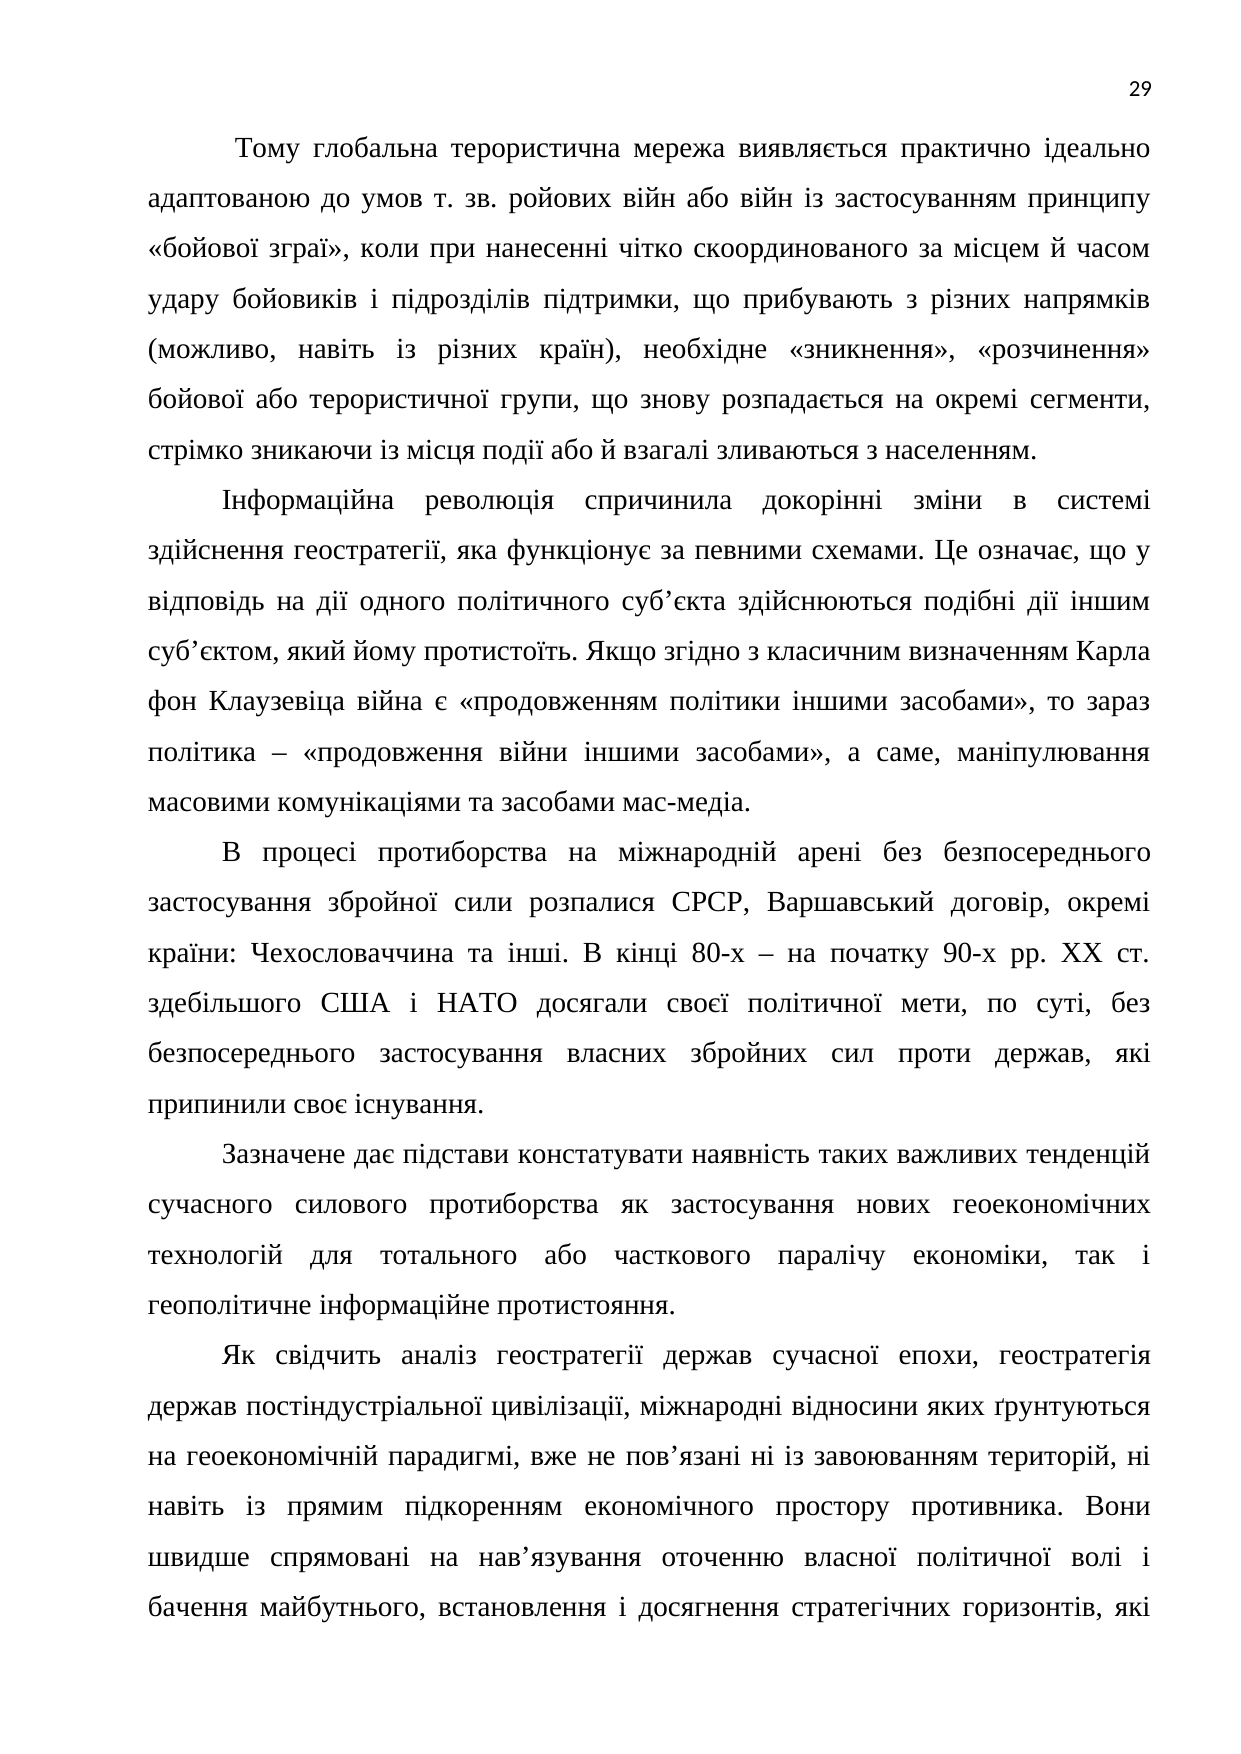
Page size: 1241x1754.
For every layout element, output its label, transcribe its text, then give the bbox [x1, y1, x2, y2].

text Зазначене дає підстави констатувати наявність таких важливих тенденцій сучасного силового протиборства як застосування нових геоекономічних технологій для тотального або часткового паралічу економіки, так і геополітичне інформаційне протистояння. [148, 1136, 1152, 1321]
text В процесі протиборства на міжнародній арені без безпосереднього застосування збройної сили розпалися СРСР, Варшавський договір, окремі країни: Чехословаччина та інші. В кінці 80-х – на початку 90-х рр. ХХ ст. здебільшого США і НАТО досягали своєї політичної мети, по суті, без безпосереднього застосування власних збройних сил проти держав, які припинили своє існування. [148, 834, 1152, 1119]
text Інформаційна революція спричинила докорінні зміни в системі здійснення геостратегії, яка функціонує за певними схемами. Це означає, що у відповідь на дії одного політичного суб’єкта здійснюються подібні дії іншим суб’єктом, який йому протистоїть. Якщо згідно з класичним визначенням Карла фон Клаузевіца війна є «продовженням політики іншими засобами», то зараз політика – «продовження війни іншими засобами», а саме, маніпулювання масовими комунікаціями та засобами мас-медіа. [148, 482, 1152, 817]
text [148, 1337, 1152, 1622]
text Тому глобальна терористична мережа виявляється практично ідеально адаптованою до умов т. зв. ройових війн або війн із застосуванням принципу «бойової зграї», коли при нанесенні чітко скоординованого за місцем й часом удару бойовиків і підрозділів підтримки, що прибувають з різних напрямків (можливо, навіть із різних країн), необхідне «зникнення», «розчинення» бойової або терористичної групи, що знову розпадається на окремі сегменти, стрімко зникаючи із місця події або й взагалі зливаються з населенням. [148, 130, 1152, 465]
